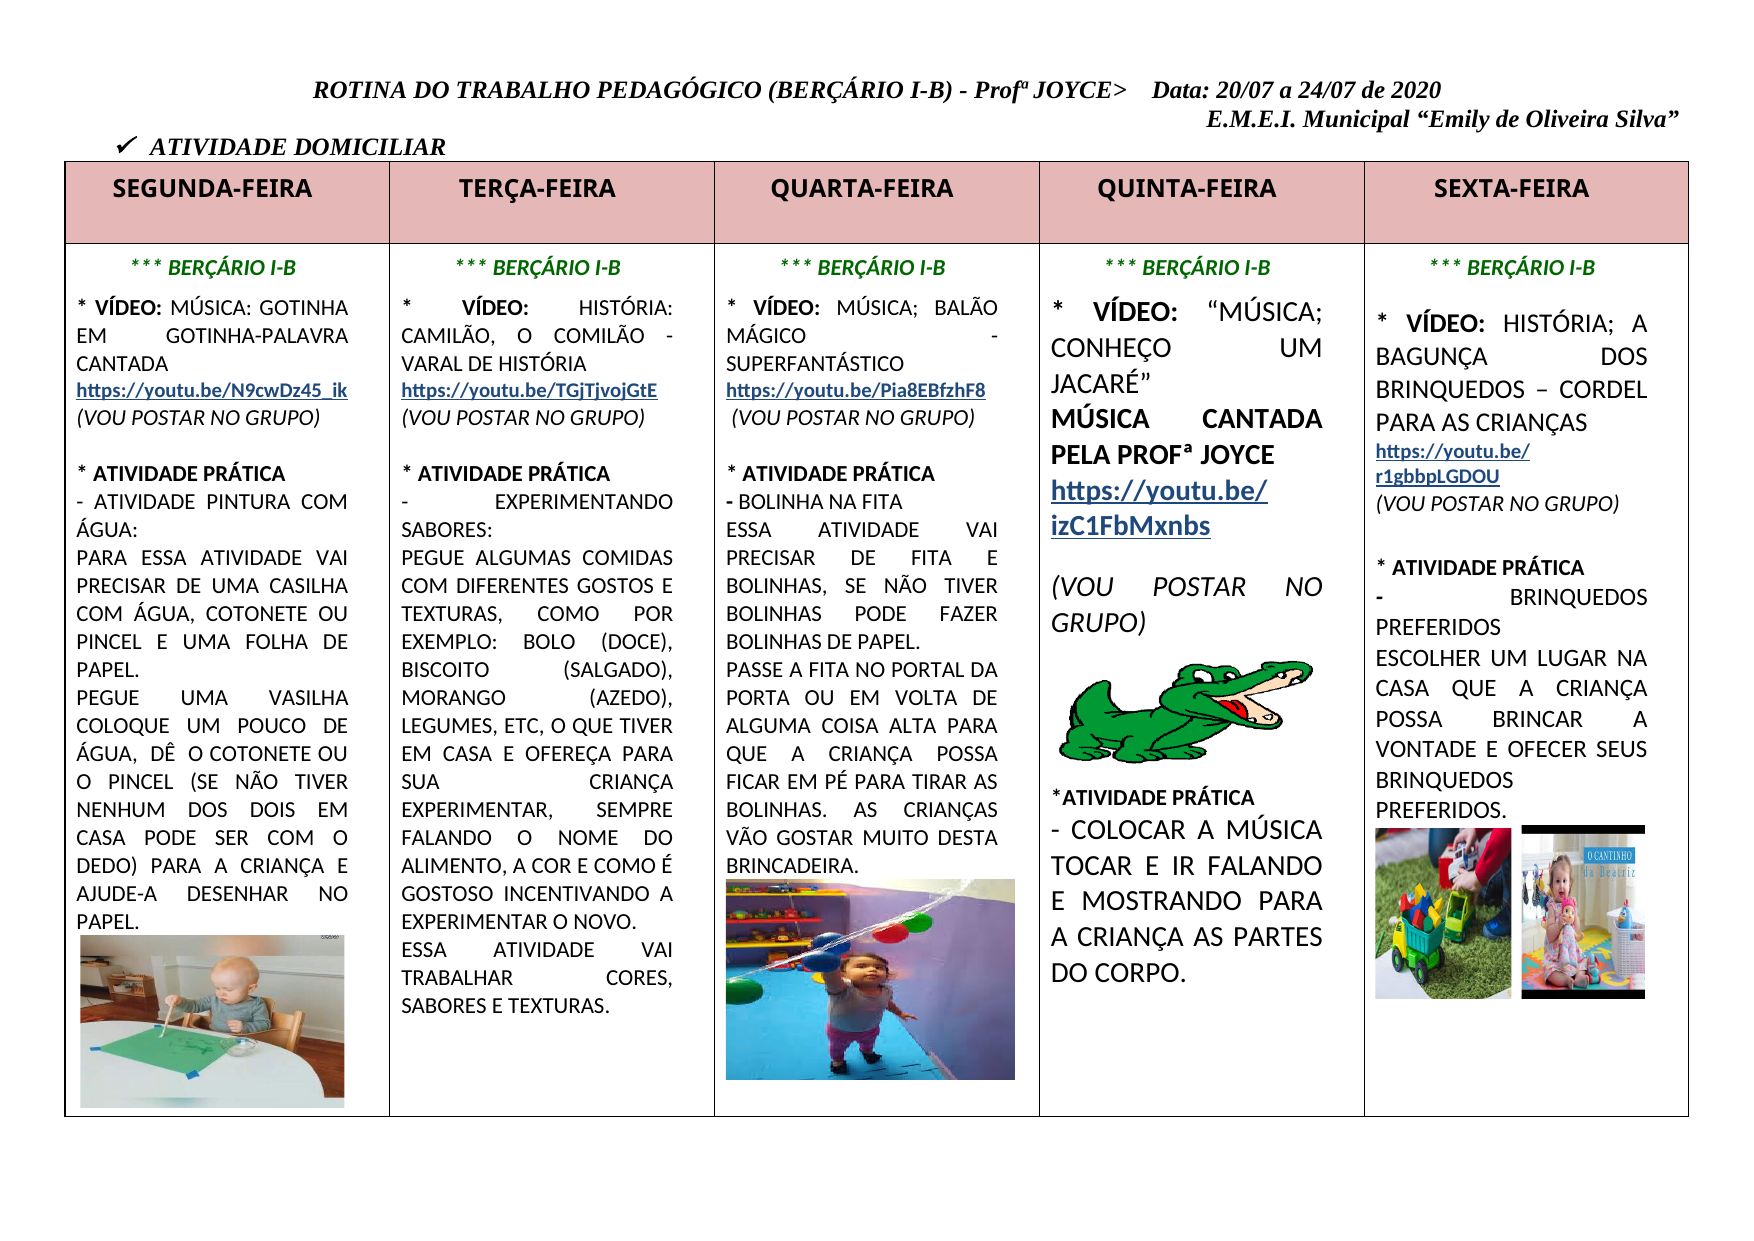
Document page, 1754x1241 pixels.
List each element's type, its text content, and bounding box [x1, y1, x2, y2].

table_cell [66, 244, 389, 1116]
text ROTINA DO TRABALHO PEDAGÓGICO (BERÇÁRIO I-B) - Profª JOYCE> Data: 20/07 a 24/07 de 2020 [75, 75, 1679, 104]
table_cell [1040, 244, 1364, 1116]
picture [1521, 825, 1645, 999]
table_header QUINTA-FEIRA [1040, 162, 1364, 243]
picture [1055, 639, 1318, 784]
list ATIVIDADE DOMICILIAR [112, 132, 1679, 161]
picture [80, 935, 345, 1108]
text E.M.E.I. Municipal “Emily de Oliveira Silva” [75, 104, 1679, 132]
picture [1375, 828, 1512, 999]
table_header TERÇA-FEIRA [390, 162, 714, 243]
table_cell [1365, 244, 1688, 1116]
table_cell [715, 244, 1039, 1116]
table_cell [390, 244, 714, 1116]
picture [725, 879, 1015, 1080]
table_header SEXTA-FEIRA [1365, 162, 1688, 243]
table_header QUARTA-FEIRA [715, 162, 1039, 243]
table_header SEGUNDA-FEIRA [66, 162, 389, 243]
